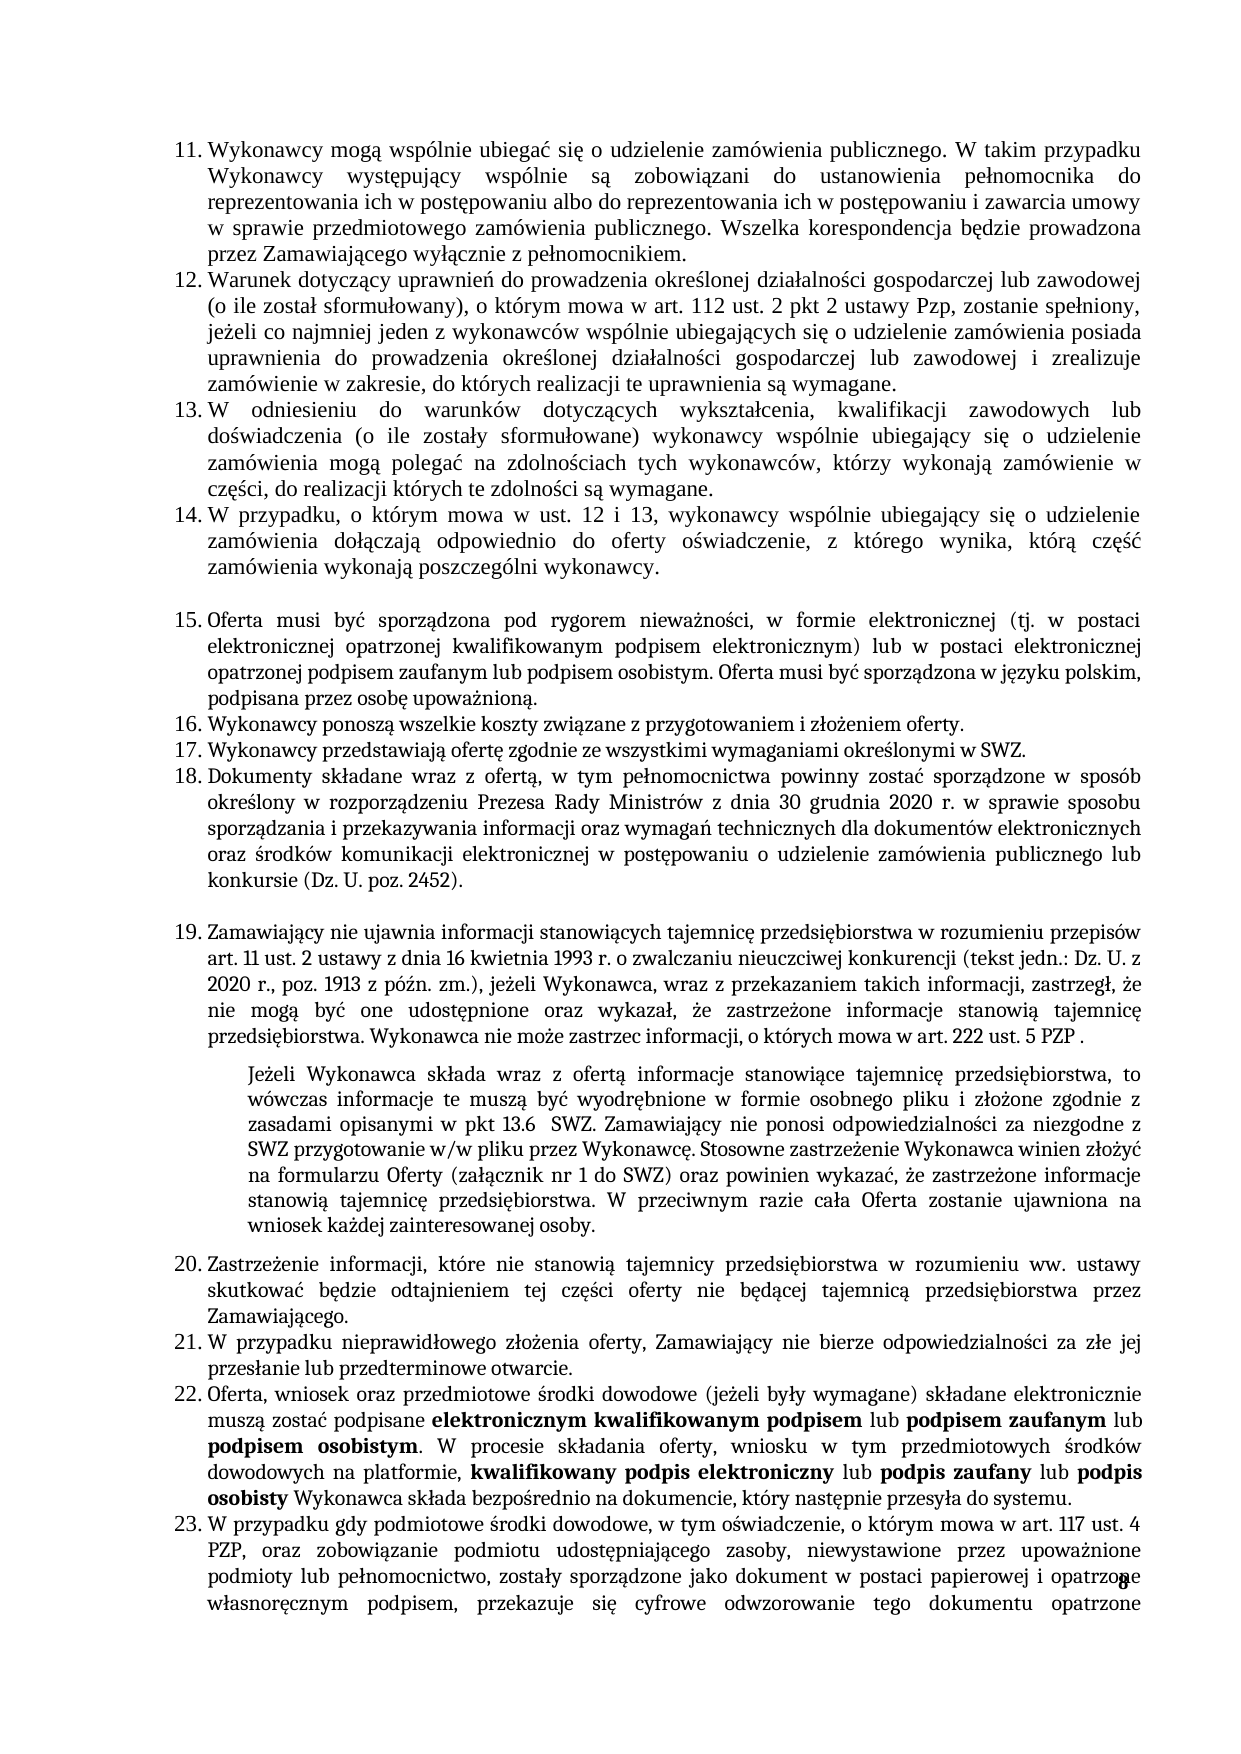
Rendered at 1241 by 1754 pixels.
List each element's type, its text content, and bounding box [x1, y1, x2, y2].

list Oferta musi być sporządzona pod rygorem nieważności, w formie elektronicznej (tj. w postaci elektronicznej opatrzonej kwalifikowanym podpisem elektronicznym) lub w postaci elektronicznej opatrzonej podpisem zaufanym lub podpisem osobistym. Oferta musi być sporządzona w języku polskim, podpisana przez osobę upoważnioną. [174, 606, 1142, 711]
list Zamawiający nie ujawnia informacji stanowiących tajemnicę przedsiębiorstwa w rozumieniu przepisów art. 11 ust. 2 ustawy z dnia 16 kwietnia 1993 r. o zwalczaniu nieuczciwej konkurencji (tekst jedn.: Dz. U. z 2020 r., poz. 1913 z późn. zm.), jeżeli Wykonawca, wraz z przekazaniem takich informacji, zastrzegł, że nie mogą być one udostępnione oraz wykazał, że zastrzeżone informacje stanowią tajemnicę przedsiębiorstwa. Wykonawca nie może zastrzec informacji, o których mowa w art. 222 ust. 5 PZP . [174, 919, 1142, 1049]
list Wykonawcy przedstawiają ofertę zgodnie ze wszystkimi wymaganiami określonymi w SWZ. [174, 737, 1142, 763]
list W przypadku, o którym mowa w ust. 12 i 13, wykonawcy wspólnie ubiegający się o udzielenie zamówienia dołączają odpowiednio do oferty oświadczenie, z którego wynika, którą część zamówienia wykonają poszczególni wykonawcy. [174, 501, 1142, 579]
list Zastrzeżenie informacji, które nie stanowią tajemnicy przedsiębiorstwa w rozumieniu ww. ustawy skutkować będzie odtajnieniem tej części oferty nie będącej tajemnicą przedsiębiorstwa przez Zamawiającego. [174, 1251, 1142, 1329]
list Wykonawcy mogą wspólnie ubiegać się o udzielenie zamówienia publicznego. W takim przypadku Wykonawcy występujący wspólnie są zobowiązani do ustanowienia pełnomocnika do reprezentowania ich w postępowaniu albo do reprezentowania ich w postępowaniu i zawarcia umowy w sprawie przedmiotowego zamówienia publicznego. Wszelka korespondencja będzie prowadzona przez Zamawiającego wyłącznie z pełnomocnikiem. [174, 137, 1142, 267]
list Oferta, wniosek oraz przedmiotowe środki dowodowe (jeżeli były wymagane) składane elektronicznie muszą zostać podpisane elektronicznym kwalifikowanym podpisem lub podpisem zaufanym lub podpisem osobistym. W procesie składania oferty, wniosku w tym przedmiotowych środków dowodowych na platformie, kwalifikowany podpis elektroniczny lub podpis zaufany lub podpis osobisty Wykonawca składa bezpośrednio na dokumencie, który następnie przesyła do systemu. [174, 1381, 1142, 1511]
list Wykonawcy ponoszą wszelkie koszty związane z przygotowaniem i złożeniem oferty. [174, 711, 1142, 737]
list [174, 1511, 1142, 1615]
list Warunek dotyczący uprawnień do prowadzenia określonej działalności gospodarczej lub zawodowej (o ile został sformułowany), o którym mowa w art. 112 ust. 2 pkt 2 ustawy Pzp, zostanie spełniony, jeżeli co najmniej jeden z wykonawców wspólnie ubiegających się o udzielenie zamówienia posiada uprawnienia do prowadzenia określonej działalności gospodarczej lub zawodowej i zrealizuje zamówienie w zakresie, do których realizacji te uprawnienia są wymagane. [174, 267, 1142, 397]
text Jeżeli Wykonawca składa wraz z ofertą informacje stanowiące tajemnicę przedsiębiorstwa, to wówczas informacje te muszą być wyodrębnione w formie osobnego pliku i złożone zgodnie z zasadami opisanymi w pkt 13.6 SWZ. Zamawiający nie ponosi odpowiedzialności za niezgodne z SWZ przygotowanie w/w pliku przez Wykonawcę. Stosowne zastrzeżenie Wykonawca winien złożyć na formularzu Oferty (załącznik nr 1 do SWZ) oraz powinien wykazać, że zastrzeżone informacje stanowią tajemnicę przedsiębiorstwa. W przeciwnym razie cała Oferta zostanie ujawniona na wniosek każdej zainteresowanej osoby. [248, 1062, 1142, 1238]
list W odniesieniu do warunków dotyczących wykształcenia, kwalifikacji zawodowych lub doświadczenia (o ile zostały sformułowane) wykonawcy wspólnie ubiegający się o udzielenie zamówienia mogą polegać na zdolnościach tych wykonawców, którzy wykonają zamówienie w części, do realizacji których te zdolności są wymagane. [174, 397, 1142, 501]
list W przypadku nieprawidłowego złożenia oferty, Zamawiający nie bierze odpowiedzialności za złe jej przesłanie lub przedterminowe otwarcie. [174, 1329, 1142, 1381]
list Dokumenty składane wraz z ofertą, w tym pełnomocnictwa powinny zostać sporządzone w sposób określony w rozporządzeniu Prezesa Rady Ministrów z dnia 30 grudnia 2020 r. w sprawie sposobu sporządzania i przekazywania informacji oraz wymagań technicznych dla dokumentów elektronicznych oraz środków komunikacji elektronicznej w postępowaniu o udzielenie zamówienia publicznego lub konkursie (Dz. U. poz. 2452). [174, 763, 1142, 893]
